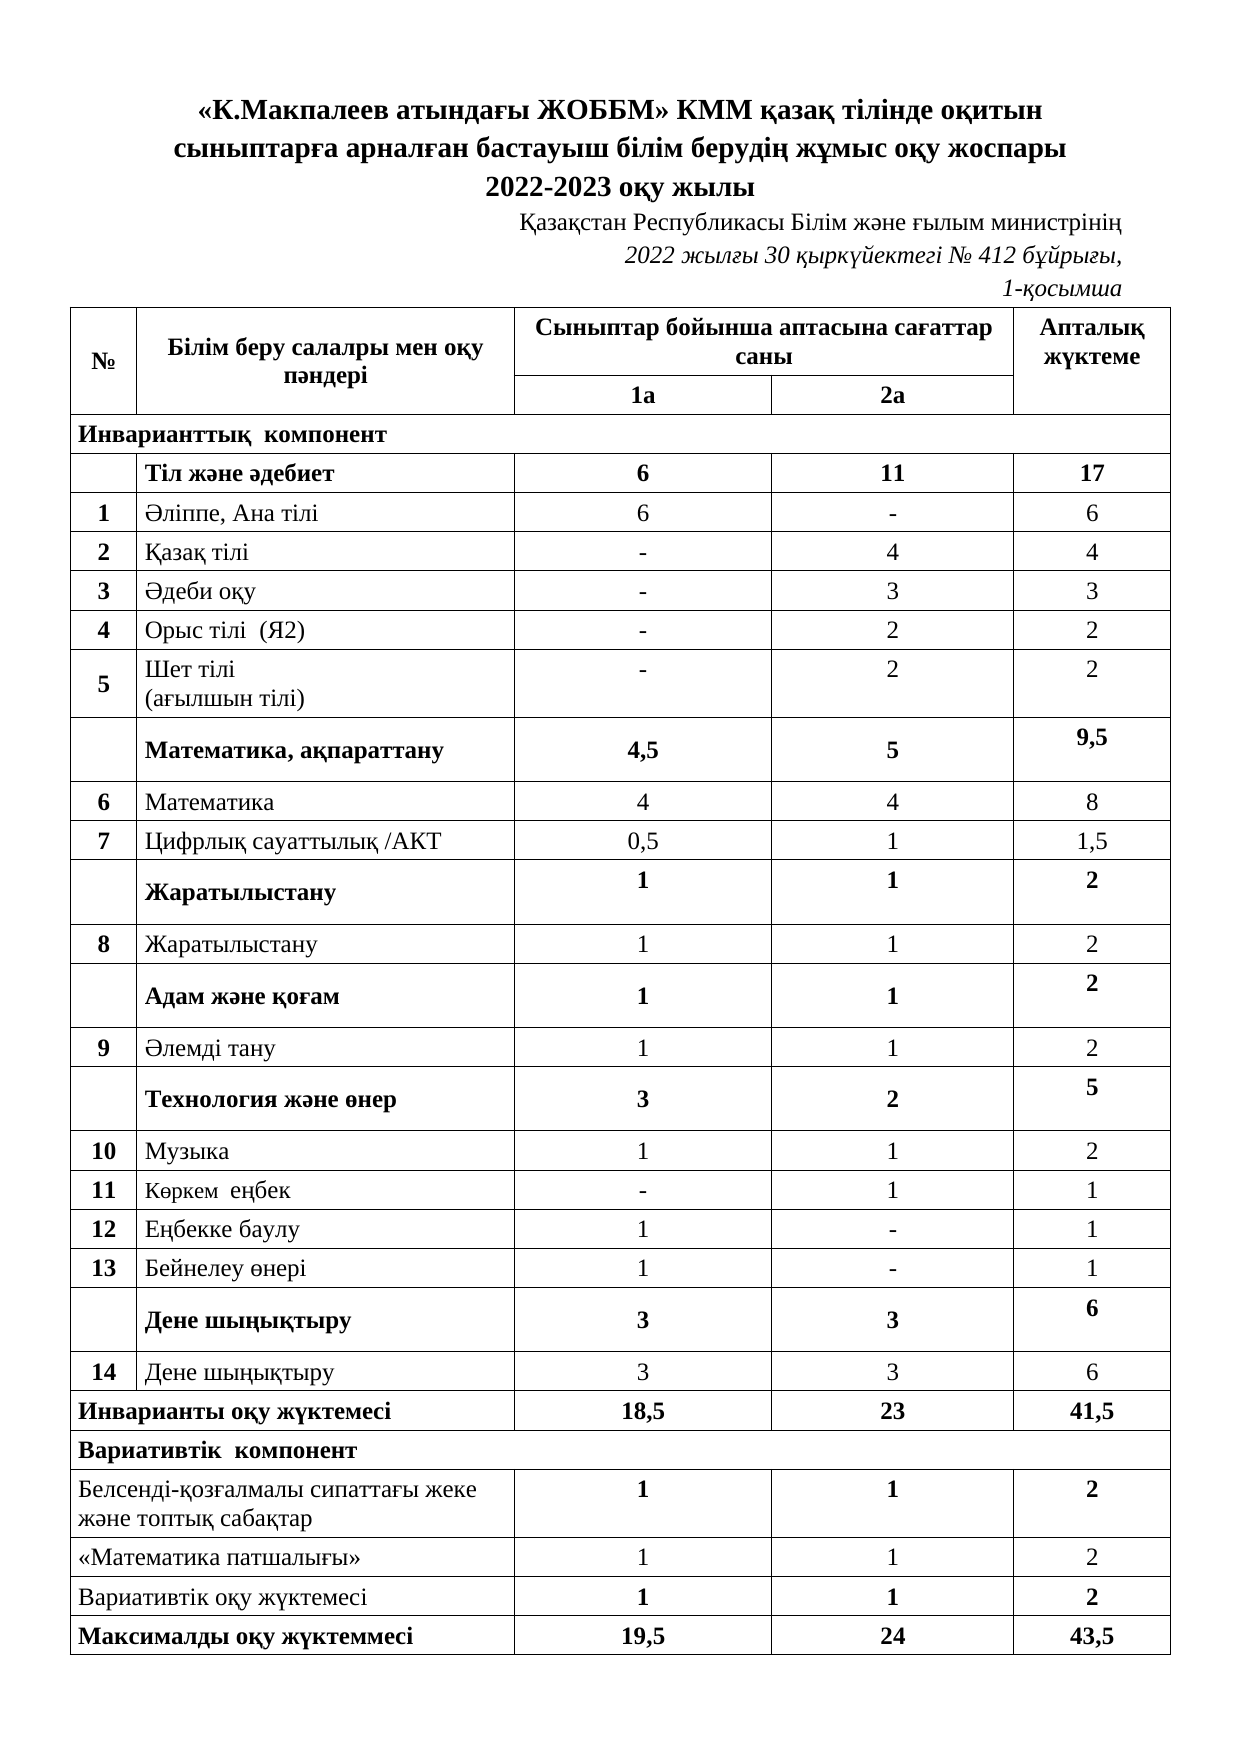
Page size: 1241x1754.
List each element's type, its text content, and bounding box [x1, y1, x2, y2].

table_cell 1 [1014, 1171, 1170, 1209]
table_cell 8 [1014, 782, 1170, 820]
table_cell 3 [515, 1352, 771, 1390]
table_cell 6 [1014, 493, 1170, 531]
table_cell 1 [772, 1538, 1013, 1576]
table_cell 1,5 [1014, 821, 1170, 859]
table_cell 14 [71, 1352, 136, 1390]
table_cell Дене шыңықтыру [137, 1352, 514, 1390]
table_cell 5 [1014, 1067, 1170, 1130]
table_header Апталық жүктеме [1014, 308, 1170, 414]
table_cell 23 [772, 1391, 1013, 1429]
table_cell 4 [515, 782, 771, 820]
table_cell 2 [1014, 1131, 1170, 1169]
table_cell [71, 1067, 136, 1130]
table_cell Инварианттық компонент [71, 415, 1170, 453]
table_cell 2 [1014, 860, 1170, 923]
table_cell 43,5 [1014, 1616, 1170, 1654]
text 2022-2023 оқу жылы [118, 169, 1122, 202]
table_cell 0,5 [515, 821, 771, 859]
table_cell [71, 964, 136, 1027]
table_cell 1 [772, 1171, 1013, 1209]
table_cell 2 [1014, 1028, 1170, 1066]
table_cell 1 [515, 1249, 771, 1287]
table_cell 4 [772, 532, 1013, 570]
table_cell 5 [71, 650, 136, 717]
table_cell 11 [71, 1171, 136, 1209]
table_cell Белсенді-қозғалмалы сипаттағы жеке және топтық сабақтар [71, 1470, 514, 1537]
table_cell Вариативтік компонент [71, 1431, 1170, 1469]
table_cell 2 [772, 650, 1013, 717]
table_cell Еңбекке баулу [137, 1210, 514, 1248]
table_cell 2 [772, 611, 1013, 649]
table_cell 1 [515, 1028, 771, 1066]
table_cell 18,5 [515, 1391, 771, 1429]
table_cell 3 [515, 1067, 771, 1130]
table_cell 24 [772, 1616, 1013, 1654]
table_cell 1 [515, 925, 771, 963]
table_cell [71, 1288, 136, 1351]
table_cell 8 [71, 925, 136, 963]
table_cell 2 [1014, 1577, 1170, 1615]
table_cell - [515, 571, 771, 609]
table_cell 7 [71, 821, 136, 859]
table_cell 1 [515, 964, 771, 1027]
table_cell 12 [71, 1210, 136, 1248]
table_cell 1 [515, 1577, 771, 1615]
table_cell 6 [515, 493, 771, 531]
table_cell 3 [772, 571, 1013, 609]
table_cell 1 [515, 1538, 771, 1576]
table_cell 4,5 [515, 718, 771, 781]
table_cell Әдеби оқу [137, 571, 514, 609]
table_cell Вариативтік оқу жүктемесі [71, 1577, 514, 1615]
table_cell 10 [71, 1131, 136, 1169]
table_cell 1 [515, 860, 771, 923]
table_cell - [772, 493, 1013, 531]
table_cell 2 [71, 532, 136, 570]
table_cell Жаратылыстану [137, 860, 514, 923]
text «К.Макпалеев атындағы ЖОББМ» КММ қазақ тілінде оқитын сыныптарға арналған бастауыш білім берудің жұмыс оқу жоспары [118, 92, 1122, 164]
table_cell Әлемді тану [137, 1028, 514, 1066]
table_cell Жаратылыстану [137, 925, 514, 963]
table_cell 2 [1014, 925, 1170, 963]
table_cell Қазақ тілі [137, 532, 514, 570]
table_cell Тіл және әдебиет [137, 454, 514, 492]
table_cell Көркем еңбек [137, 1171, 514, 1209]
table_cell 1 [772, 1470, 1013, 1537]
table_cell Музыка [137, 1131, 514, 1169]
table_cell Максималды оқу жүктеммесі [71, 1616, 514, 1654]
table_cell 2 [1014, 611, 1170, 649]
table_cell 2 [1014, 964, 1170, 1027]
table_cell Инварианты оқу жүктемесі [71, 1391, 514, 1429]
table_cell Технология және өнер [137, 1067, 514, 1130]
table_cell 3 [1014, 571, 1170, 609]
table_header № [71, 308, 136, 414]
table_cell 1 [515, 1470, 771, 1537]
table_cell Цифрлық сауаттылық /АКТ [137, 821, 514, 859]
table_cell 3 [772, 1352, 1013, 1390]
table_cell «Математика патшалығы» [71, 1538, 514, 1576]
table_cell 13 [71, 1249, 136, 1287]
table_cell 3 [772, 1288, 1013, 1351]
table_cell 1 [515, 1210, 771, 1248]
table_cell 6 [1014, 1288, 1170, 1351]
text Қазақстан Республикасы Білім және ғылым министрінің [118, 207, 1122, 236]
text 2022 жылғы 30 қыркүйектегі № 412 бұйрығы, [118, 241, 1122, 269]
table_cell 2 [772, 1067, 1013, 1130]
table_cell 4 [1014, 532, 1170, 570]
table_cell [71, 718, 136, 781]
table_cell Математика, ақпараттану [137, 718, 514, 781]
table_cell 1 [772, 821, 1013, 859]
table_cell 2а [772, 376, 1013, 414]
table_cell 1 [772, 860, 1013, 923]
table_cell 1 [1014, 1249, 1170, 1287]
table_cell Бейнелеу өнері [137, 1249, 514, 1287]
text 1-қосымша [118, 273, 1122, 302]
table_cell Дене шыңықтыру [137, 1288, 514, 1351]
table_cell Орыс тілі (Я2) [137, 611, 514, 649]
table_cell 5 [772, 718, 1013, 781]
table_cell 1а [515, 376, 771, 414]
table_cell 9,5 [1014, 718, 1170, 781]
table_cell Шет тілі (ағылшын тілі) [137, 650, 514, 717]
table_cell - [515, 532, 771, 570]
table_cell 1 [772, 1131, 1013, 1169]
table_cell 6 [515, 454, 771, 492]
table_cell - [772, 1249, 1013, 1287]
table_cell 1 [71, 493, 136, 531]
table_cell 1 [772, 1028, 1013, 1066]
table_cell 4 [772, 782, 1013, 820]
table_cell - [515, 611, 771, 649]
table_cell 3 [515, 1288, 771, 1351]
table_cell Адам және қоғам [137, 964, 514, 1027]
table_cell 4 [71, 611, 136, 649]
table_cell Әліппе, Ана тілі [137, 493, 514, 531]
table_cell 1 [515, 1131, 771, 1169]
table_cell 1 [772, 1577, 1013, 1615]
table_cell - [772, 1210, 1013, 1248]
table_cell 41,5 [1014, 1391, 1170, 1429]
table_header Білім беру салалры мен оқу пәндері [137, 308, 514, 414]
table_header Сыныптар бойынша аптасына сағаттар саны [515, 308, 1013, 374]
table_cell Математика [137, 782, 514, 820]
table_cell 9 [71, 1028, 136, 1066]
table_cell 2 [1014, 1470, 1170, 1537]
table_cell 11 [772, 454, 1013, 492]
table_cell 2 [1014, 650, 1170, 717]
table_cell [71, 454, 136, 492]
table_cell 1 [772, 964, 1013, 1027]
table_cell - [515, 650, 771, 717]
table_cell [71, 860, 136, 923]
table_cell 6 [71, 782, 136, 820]
table_cell 6 [1014, 1352, 1170, 1390]
table_cell 1 [772, 925, 1013, 963]
table_cell 19,5 [515, 1616, 771, 1654]
table_cell 1 [1014, 1210, 1170, 1248]
table_cell 2 [1014, 1538, 1170, 1576]
table_cell 3 [71, 571, 136, 609]
table_cell - [515, 1171, 771, 1209]
table_cell 17 [1014, 454, 1170, 492]
